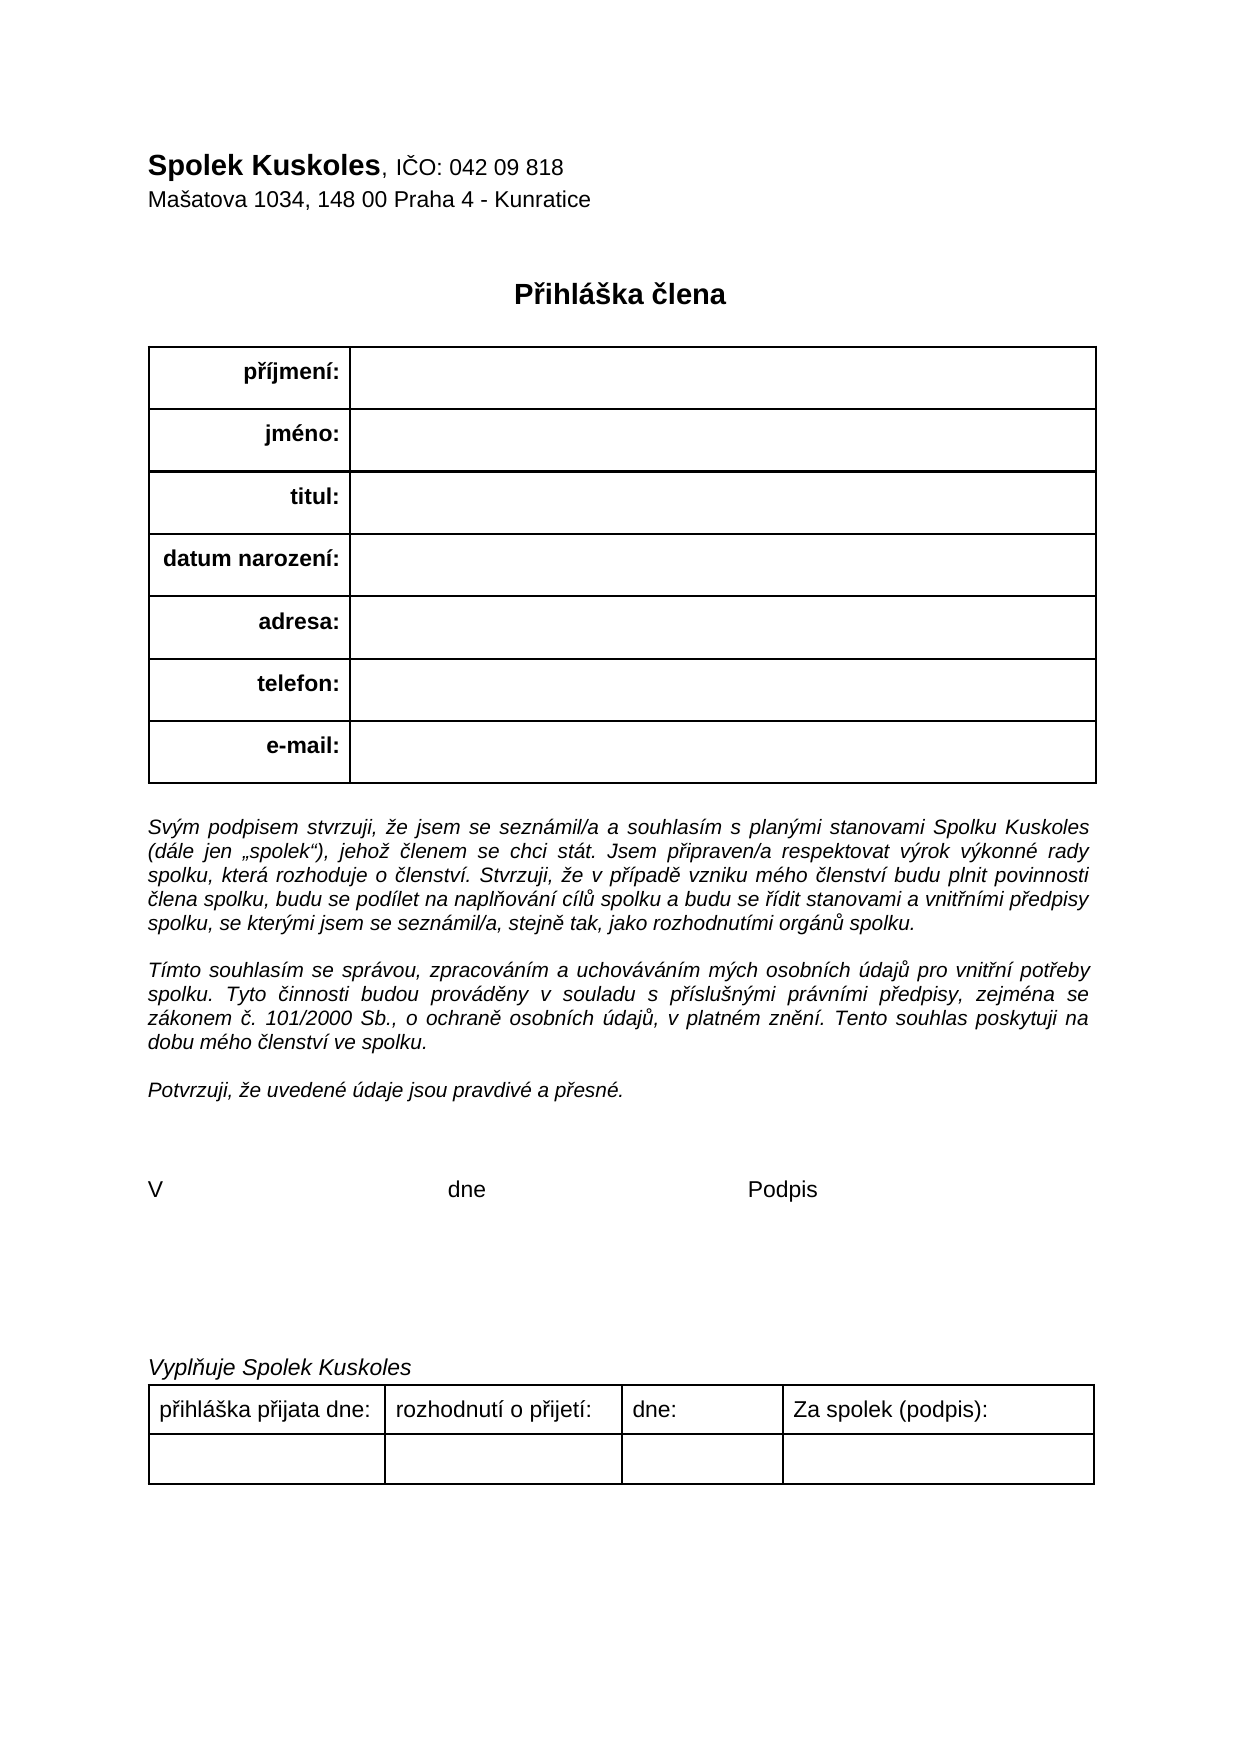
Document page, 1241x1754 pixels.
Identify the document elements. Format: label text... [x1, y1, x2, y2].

text Spolek Kuskoles, IČO: 042 09 818 [148, 148, 1093, 181]
table_cell datum narození: [150, 535, 349, 595]
table_cell [150, 1435, 384, 1482]
table_cell jméno: [150, 410, 349, 470]
table_cell [386, 1435, 621, 1482]
text Potvrzuji, že uvedené údaje jsou pravdivé a přesné. [148, 1078, 1093, 1102]
table_header přihláška přijata dne: [150, 1386, 384, 1433]
table_cell titul: [150, 473, 349, 533]
table_cell [623, 1435, 782, 1482]
table_cell e-mail: [150, 722, 349, 782]
text Přihláška člena [148, 277, 1093, 310]
table_header rozhodnutí o přijetí: [386, 1386, 621, 1433]
table_cell [351, 722, 1095, 782]
table_cell [351, 535, 1095, 595]
table_cell [351, 410, 1095, 470]
table_cell [351, 660, 1095, 720]
text V dne Podpis [148, 1176, 1093, 1203]
table_cell [784, 1435, 1093, 1482]
table_cell adresa: [150, 597, 349, 657]
text Vyplňuje Spolek Kuskoles [148, 1354, 1093, 1380]
table_header Za spolek (podpis): [784, 1386, 1093, 1433]
text Mašatova 1034, 148 00 Praha 4 - Kunratice [148, 186, 1093, 212]
text Tímto souhlasím se správou, zpracováním a uchováváním mých osobních údajů pro vnitřní potřeby spolku. Tyto činnosti budou prováděny v souladu s příslušnými právními předpisy, zejména se zákonem č. 101/2000 Sb., o ochraně osobních údajů, v platném znění. Tento souhlas poskytuji na dobu mého členství ve spolku. [148, 958, 1093, 1054]
table_header příjmení: [150, 348, 349, 408]
table_header dne: [623, 1386, 782, 1433]
table_header [351, 348, 1095, 408]
table_cell [351, 473, 1095, 533]
table_cell [351, 597, 1095, 657]
table_cell telefon: [150, 660, 349, 720]
text Svým podpisem stvrzuji, že jsem se seznámil/a a souhlasím s planými stanovami Spolku Kuskoles (dále jen „spolek“), jehož členem se chci stát. Jsem připraven/a respektovat výrok výkonné rady spolku, která rozhoduje o členství. Stvrzuji, že v případě vzniku mého členství budu plnit povinnosti člena spolku, budu se podílet na naplňování cílů spolku a budu se řídit stanovami a vnitřními předpisy spolku, se kterými jsem se seznámil/a, stejně tak, jako rozhodnutími orgánů spolku. [148, 814, 1093, 934]
